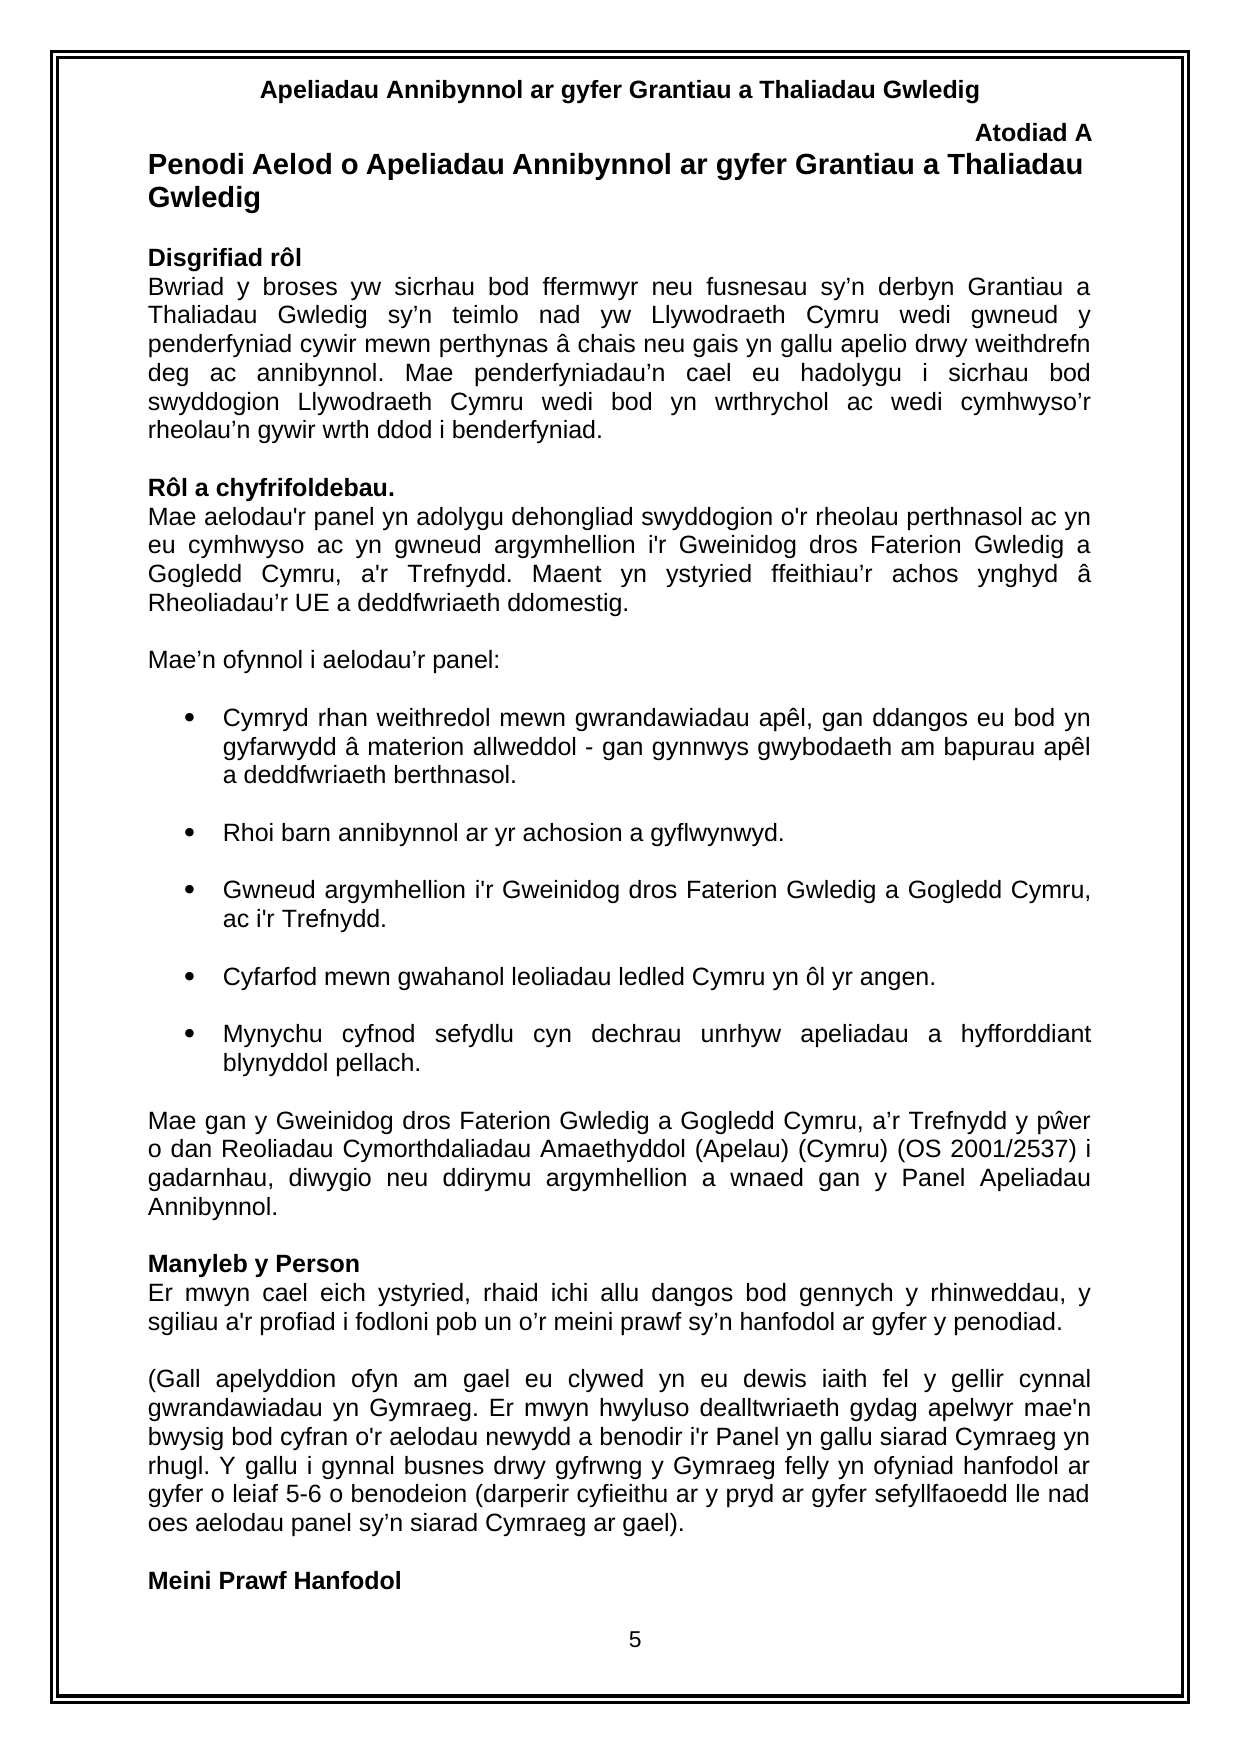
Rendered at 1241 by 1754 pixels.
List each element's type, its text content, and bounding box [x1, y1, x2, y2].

text Mae aelodau'r panel yn adolygu dehongliad swyddogion o'r rheolau perthnasol ac yn eu cymhwyso ac yn gwneud argymhellion i'r Gweinidog dros Faterion Gwledig a Gogledd Cymru, a'r Trefnydd. Maent yn ystyried ffeithiau’r achos ynghyd â Rheoliadau’r UE a deddfwriaeth ddomestig. [148, 501, 1092, 616]
subtitle Manyleb y Person [148, 1249, 1092, 1278]
list Cyfarfod mewn gwahanol leoliadau ledled Cymru yn ôl yr angen. [185, 962, 1092, 991]
subtitle Disgrifiad rôl [148, 243, 1092, 271]
list Gwneud argymhellion i'r Gweinidog dros Faterion Gwledig a Gogledd Cymru, ac i'r Trefnydd. [185, 875, 1092, 933]
text Mae’n ofynnol i aelodau’r panel: [148, 645, 1092, 674]
text Atodiad A [148, 118, 1092, 147]
subtitle Rôl a chyfrifoldebau. [148, 473, 1092, 501]
subtitle Meini Prawf Hanfodol [148, 1566, 1092, 1594]
text (Gall apelyddion ofyn am gael eu clywed yn eu dewis iaith fel y gellir cynnal gwrandawiadau yn Gymraeg. Er mwyn hwyluso dealltwriaeth gydag apelwyr mae'n bwysig bod cyfran o'r aelodau newydd a benodir i'r Panel yn gallu siarad Cymraeg yn rhugl. Y gallu i gynnal busnes drwy gyfrwng y Gymraeg felly yn ofyniad hanfodol ar gyfer o leiaf 5-6 o benodeion (darperir cyfieithu ar y pryd ar gyfer sefyllfaoedd lle nad oes aelodau panel sy’n siarad Cymraeg ar gael). [148, 1364, 1092, 1537]
text Er mwyn cael eich ystyried, rhaid ichi allu dangos bod gennych y rhinweddau, y sgiliau a'r profiad i fodloni pob un o’r meini prawf sy’n hanfodol ar gyfer y penodiad. [148, 1278, 1092, 1336]
text Bwriad y broses yw sicrhau bod ffermwyr neu fusnesau sy’n derbyn Grantiau a Thaliadau Gwledig sy’n teimlo nad yw Llywodraeth Cymru wedi gwneud y penderfyniad cywir mewn perthynas â chais neu gais yn gallu apelio drwy weithdrefn deg ac annibynnol. Mae penderfyniadau’n cael eu hadolygu i sicrhau bod swyddogion Llywodraeth Cymru wedi bod yn wrthrychol ac wedi cymhwyso’r rheolau’n gywir wrth ddod i benderfyniad. [148, 271, 1092, 444]
text Mae gan y Gweinidog dros Faterion Gwledig a Gogledd Cymru, a’r Trefnydd y pŵer o dan Reoliadau Cymorthdaliadau Amaethyddol (Apelau) (Cymru) (OS 2001/2537) i gadarnhau, diwygio neu ddirymu argymhellion a wnaed gan y Panel Apeliadau Annibynnol. [148, 1106, 1092, 1221]
list Rhoi barn annibynnol ar yr achosion a gyflwynwyd. [185, 818, 1092, 847]
list Mynychu cyfnod sefydlu cyn dechrau unrhyw apeliadau a hyfforddiant blynyddol pellach. [185, 1019, 1092, 1077]
subtitle Penodi Aelod o Apeliadau Annibynnol ar gyfer Grantiau a Thaliadau Gwledig [148, 147, 1092, 214]
list Cymryd rhan weithredol mewn gwrandawiadau apêl, gan ddangos eu bod yn gyfarwydd â materion allweddol - gan gynnwys gwybodaeth am bapurau apêl a deddfwriaeth berthnasol. [185, 703, 1092, 789]
